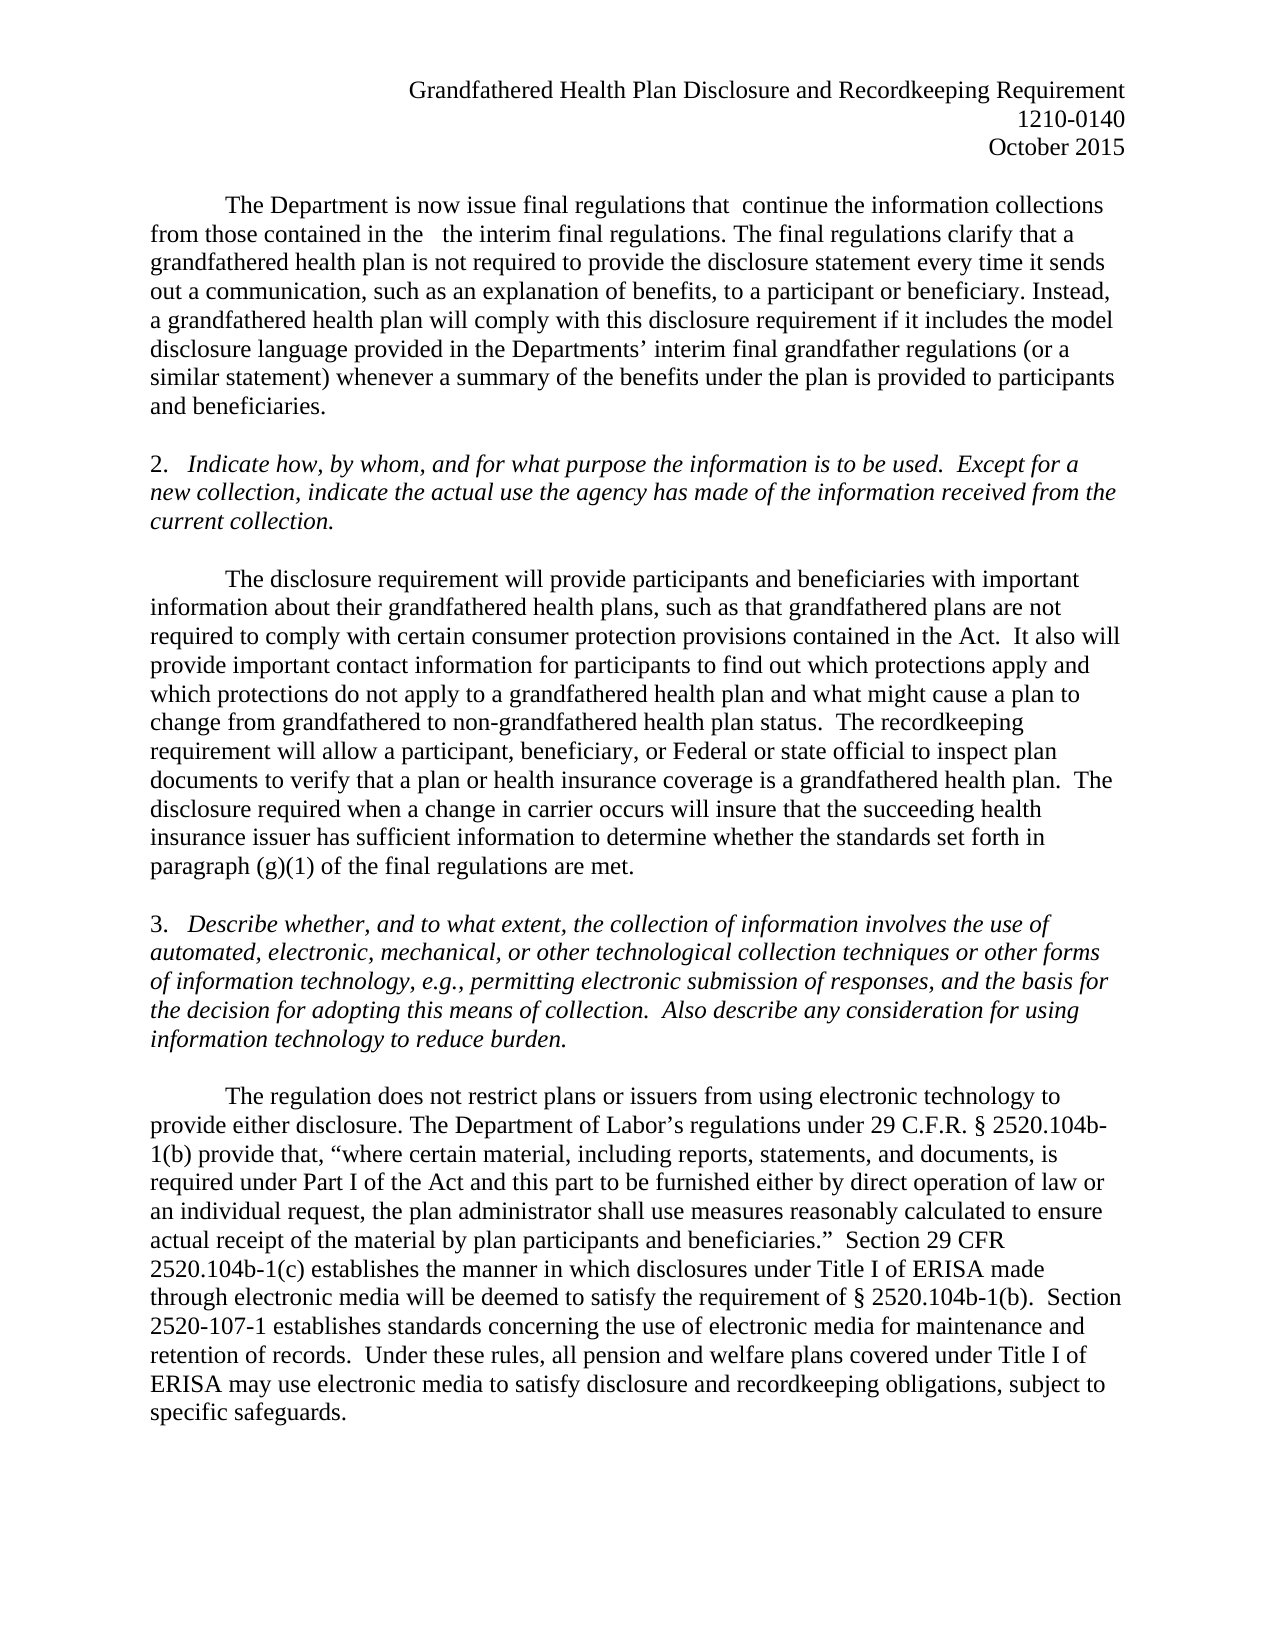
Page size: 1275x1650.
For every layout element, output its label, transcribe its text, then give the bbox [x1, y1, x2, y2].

text The regulation does not restrict plans or issuers from using electronic technology to provide either disclosure. The Department of Labor’s regulations under 29 C.F.R. § 2520.104b-1(b) provide that, “where certain material, including reports, statements, and documents, is required under Part I of the Act and this part to be furnished either by direct operation of law or an individual request, the plan administrator shall use measures reasonably calculated to ensure actual receipt of the material by plan participants and beneficiaries.” Section 29 CFR 2520.104b-1(c) establishes the manner in which disclosures under Title I of ERISA made through electronic media will be deemed to satisfy the requirement of § 2520.104b-1(b). Section 2520-107-1 establishes standards concerning the use of electronic media for maintenance and retention of records. Under these rules, all pension and welfare plans covered under Title I of ERISA may use electronic media to satisfy disclosure and recordkeeping obligations, subject to specific safeguards. [150, 1081, 1125, 1426]
text The disclosure requirement will provide participants and beneficiaries with important information about their grandfathered health plans, such as that grandfathered plans are not required to comply with certain consumer protection provisions contained in the Act. It also will provide important contact information for participants to find out which protections apply and which protections do not apply to a grandfathered health plan and what might cause a plan to change from grandfathered to non-grandfathered health plan status. The recordkeeping requirement will allow a participant, beneficiary, or Federal or state official to inspect plan documents to verify that a plan or health insurance coverage is a grandfathered health plan. The disclosure required when a change in carrier occurs will insure that the succeeding health insurance issuer has sufficient information to determine whether the standards set forth in paragraph (g)(1) of the final regulations are met. [150, 564, 1125, 909]
text 2. Indicate how, by whom, and for what purpose the information is to be used. Except for a new collection, indicate the actual use the agency has made of the information received from the current collection. [150, 449, 1125, 535]
text The Department is now issue final regulations that continue the information collections from those contained in the the interim final regulations. The final regulations clarify that a grandfathered health plan is not required to provide the disclosure statement every time it sends out a communication, such as an explanation of benefits, to a participant or beneficiary. Instead, a grandfathered health plan will comply with this disclosure requirement if it includes the model disclosure language provided in the Departments’ interim final grandfather regulations (or a similar statement) whenever a summary of the benefits under the plan is provided to participants and beneficiaries. [150, 190, 1125, 420]
text 3. Describe whether, and to what extent, the collection of information involves the use of automated, electronic, mechanical, or other technological collection techniques or other forms of information technology, e.g., permitting electronic submission of responses, and the basis for the decision for adopting this means of collection. Also describe any consideration for using information technology to reduce burden. [150, 909, 1125, 1081]
